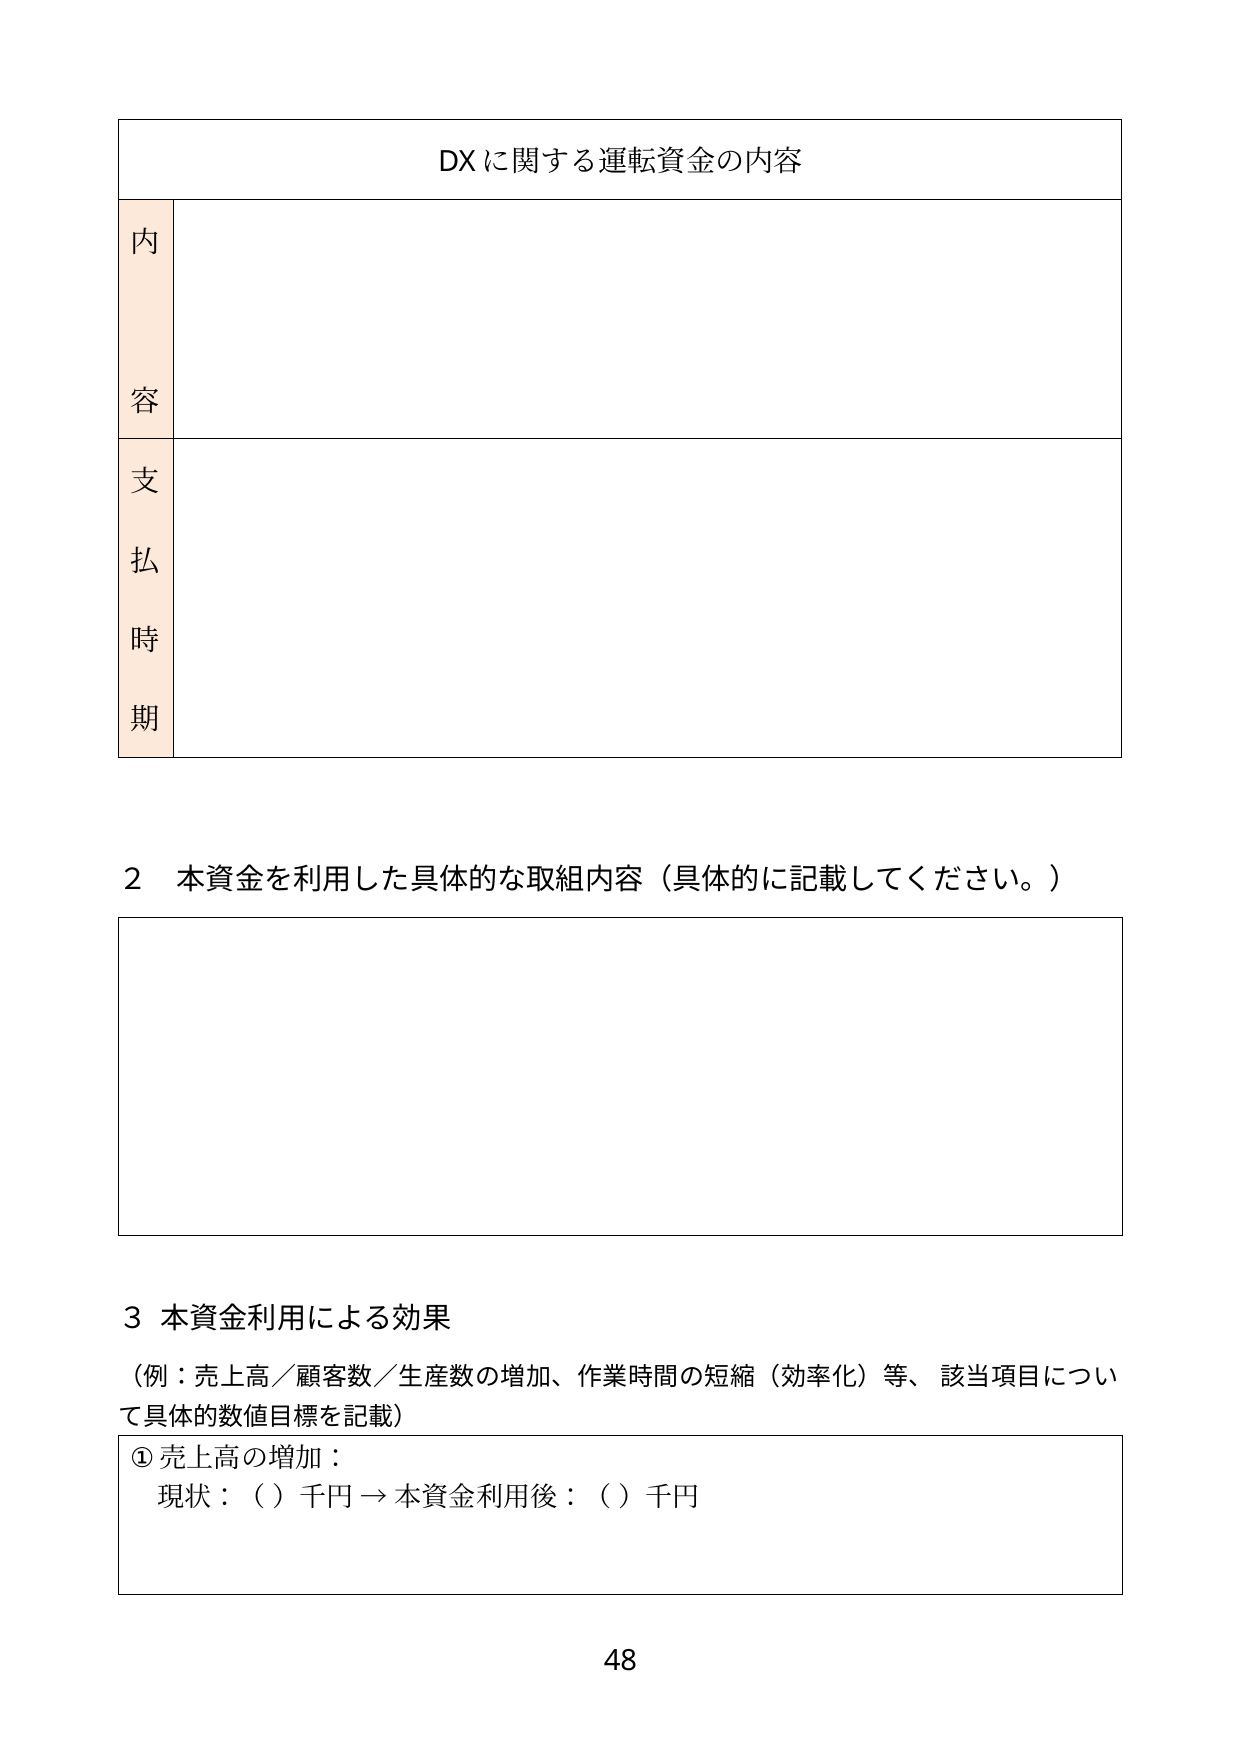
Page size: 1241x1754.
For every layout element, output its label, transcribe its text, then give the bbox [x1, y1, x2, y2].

text （例：売上高／顧客数／生産数の増加、作業時間の短縮（効率化）等、 該当項目について具体的数値目標を記載） [118, 1355, 1122, 1434]
text ３ 本資金利用による効果 [118, 1276, 1122, 1355]
table_header [119, 918, 1122, 1235]
table_header DXに関する運転資金の内容 [119, 120, 1121, 199]
table_cell [174, 200, 1121, 438]
table_cell 内 容 [119, 200, 173, 438]
table_cell 支払時期 [119, 439, 173, 757]
text ２ 本資金を利用した具体的な取組内容（具体的に記載してください。） [118, 837, 1122, 917]
table_cell [174, 439, 1121, 757]
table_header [119, 1436, 1122, 1594]
